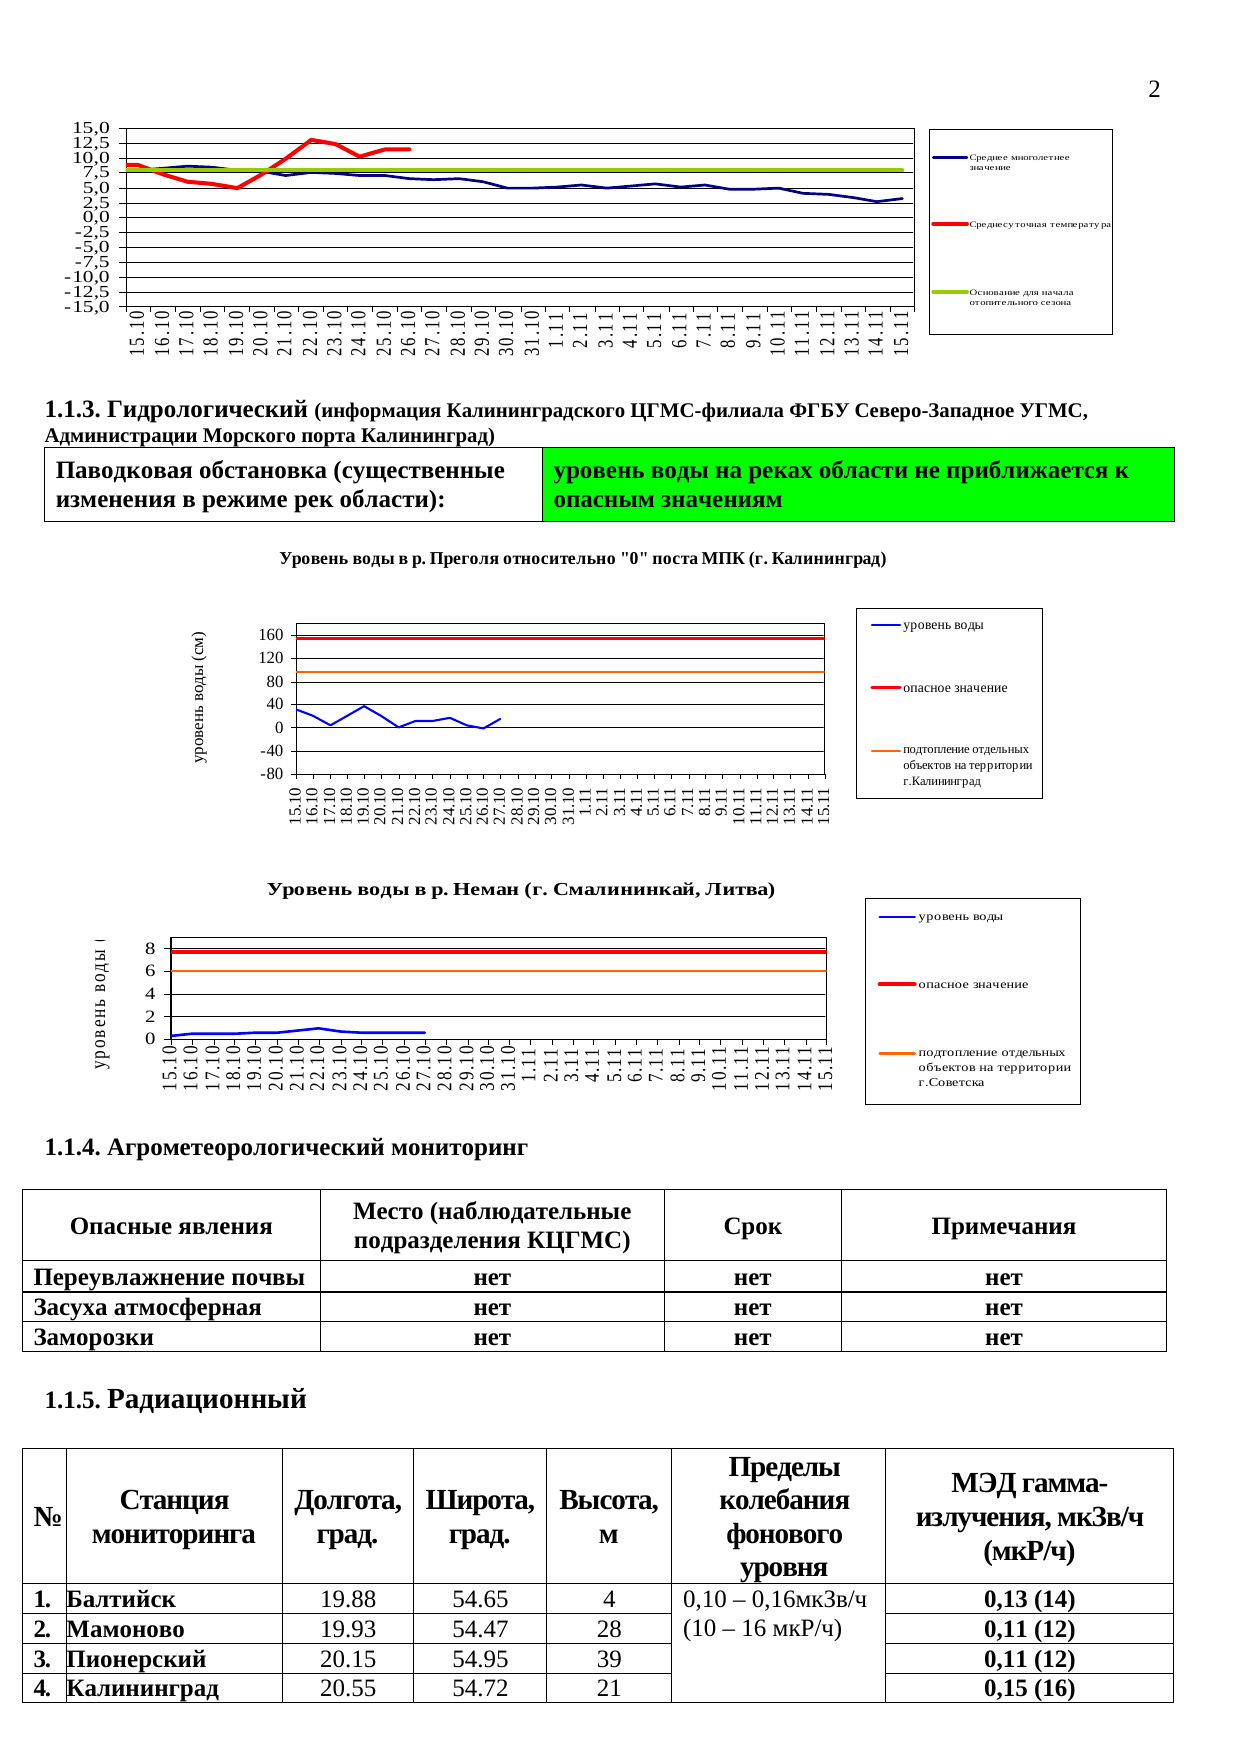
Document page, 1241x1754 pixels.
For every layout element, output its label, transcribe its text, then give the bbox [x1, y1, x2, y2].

table_cell нет [665, 1293, 841, 1321]
table_header Срок [665, 1190, 841, 1260]
table_cell 4. [23, 1674, 66, 1702]
table_header Станция мониторинга [67, 1449, 282, 1583]
table_cell 0,13 (14) [886, 1584, 1173, 1613]
table_cell 54.72 [414, 1674, 546, 1702]
table_header Пределы колебания фонового уровня [672, 1449, 885, 1583]
table_header МЭД гамма-излучения, мкЗв/ч (мкР/ч) [886, 1449, 1173, 1583]
table_cell нет [842, 1322, 1166, 1351]
table_cell 20.15 [283, 1644, 413, 1672]
table_cell нет [321, 1293, 664, 1321]
text 1.1.3. Гидрологический (информация Калининградского ЦГМС-филиала ФГБУ Северо-Западное УГМС, Администрации Морского порта Калининград) [44, 394, 1161, 447]
table_cell Калининград [67, 1674, 282, 1702]
table_cell нет [665, 1322, 841, 1351]
table_cell Засуха атмосферная [23, 1293, 320, 1321]
table_header Долгота, град. [283, 1449, 413, 1583]
table_cell 28 [547, 1614, 671, 1643]
table_cell Заморозки [23, 1322, 320, 1351]
table_cell нет [321, 1322, 664, 1351]
table_cell Балтийск [67, 1584, 282, 1613]
table_cell Переувлажнение почвы [23, 1261, 320, 1291]
table_header Широта, град. [414, 1449, 546, 1583]
table_cell нет [321, 1261, 664, 1291]
table_cell 54.65 [414, 1584, 546, 1613]
table_header Высота, м [547, 1449, 671, 1583]
table_cell 0,11 (12) [886, 1614, 1173, 1643]
table_cell 54.95 [414, 1644, 546, 1672]
table_header Опасные явления [23, 1190, 320, 1260]
table_cell 19.88 [283, 1584, 413, 1613]
table_cell 2. [23, 1614, 66, 1643]
text 1.1.4. Агрометеорологический мониторинг [44, 1132, 1161, 1160]
table_header Место (наблюдательные подразделения КЦГМС) [321, 1190, 664, 1260]
table_header уровень воды на реках области не приближается к опасным значениям [543, 448, 1174, 521]
table_cell 4 [547, 1584, 671, 1613]
table_header № [23, 1449, 66, 1583]
table_header Примечания [842, 1190, 1166, 1260]
table_header Паводковая обстановка (существенные изменения в режиме рек области): [45, 448, 542, 521]
table_cell 1. [23, 1584, 66, 1613]
table_cell 21 [547, 1674, 671, 1702]
table_cell Пионерский [67, 1644, 282, 1672]
table_cell 0,11 (12) [886, 1644, 1173, 1672]
table_cell нет [842, 1293, 1166, 1321]
table_cell 20.55 [283, 1674, 413, 1702]
table_cell 19.93 [283, 1614, 413, 1643]
table_cell нет [842, 1261, 1166, 1291]
table_cell нет [665, 1261, 841, 1291]
table_cell 0,10 – 0,16мкЗв/ч (10 – 16 мкР/ч) [672, 1584, 885, 1702]
text 1.1.5. Радиационный [44, 1381, 1161, 1414]
table_cell 54.47 [414, 1614, 546, 1643]
table_cell 0,15 (16) [886, 1674, 1173, 1702]
table_cell Мамоново [67, 1614, 282, 1643]
table_cell 3. [23, 1644, 66, 1672]
table_cell 39 [547, 1644, 671, 1672]
